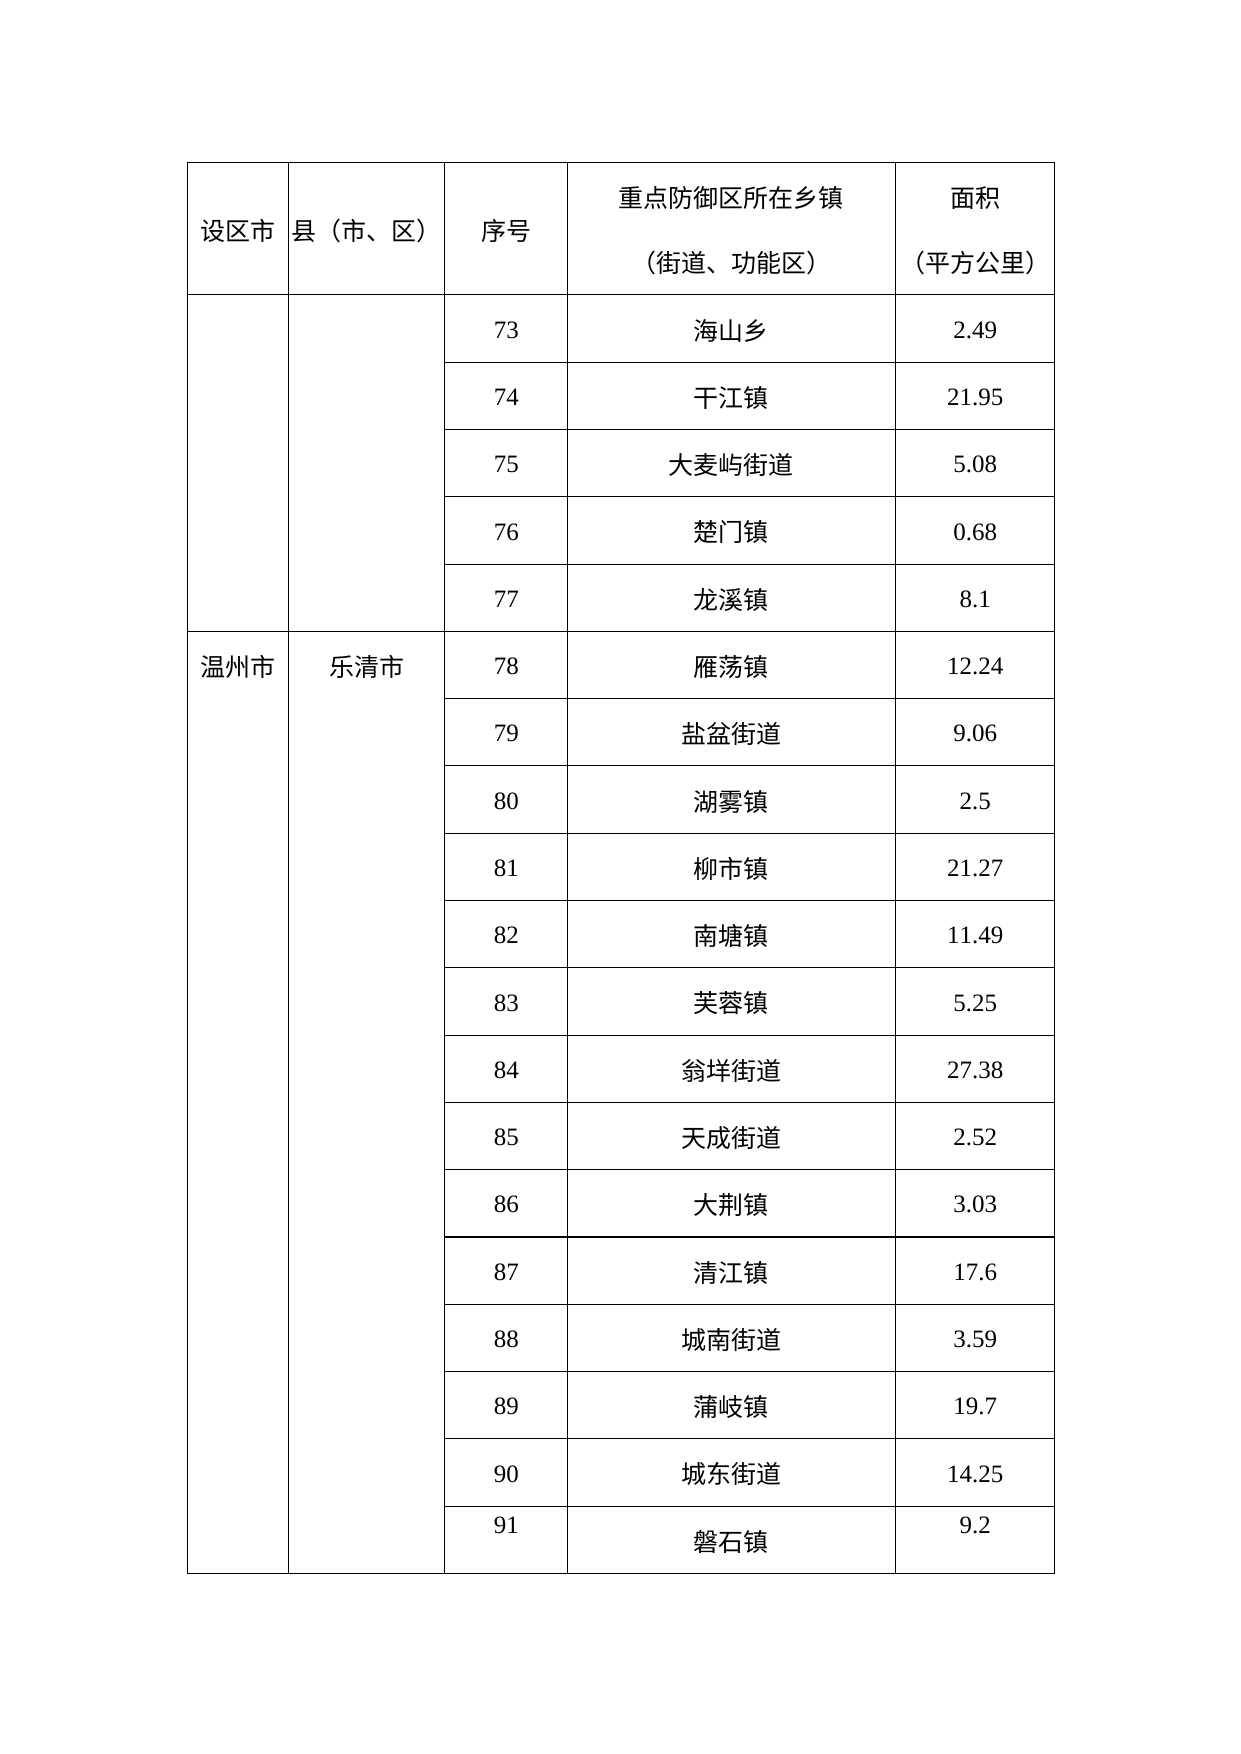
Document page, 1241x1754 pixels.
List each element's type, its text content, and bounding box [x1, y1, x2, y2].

table_header 设区市 [188, 163, 288, 294]
table_cell 88 [445, 1305, 567, 1371]
table_header 序号 [445, 163, 567, 294]
table_cell 海山乡 [568, 295, 895, 362]
table_header 面积 （平方公里） [896, 163, 1054, 294]
table_cell 龙溪镇 [568, 565, 895, 631]
table_cell 大麦屿街道 [568, 430, 895, 496]
table_cell 79 [445, 699, 567, 765]
table_cell 2.52 [896, 1103, 1054, 1169]
table_cell 0.68 [896, 497, 1054, 563]
table_cell 84 [445, 1036, 567, 1102]
table_cell 12.24 [896, 632, 1054, 698]
table_cell 8.1 [896, 565, 1054, 631]
table_cell 天成街道 [568, 1103, 895, 1169]
table_cell 21.95 [896, 363, 1054, 429]
table_cell 5.08 [896, 430, 1054, 496]
table_cell 清江镇 [568, 1238, 895, 1304]
table_cell 盐盆街道 [568, 699, 895, 765]
table_cell 2.49 [896, 295, 1054, 362]
table_cell 乐清市 [289, 632, 444, 1573]
table_cell 91 [445, 1507, 567, 1573]
table_header 重点防御区所在乡镇 （街道、功能区） [568, 163, 895, 294]
table_cell 85 [445, 1103, 567, 1169]
table_cell 27.38 [896, 1036, 1054, 1102]
table_header 县（市、区） [289, 163, 444, 294]
table_cell 87 [445, 1238, 567, 1304]
table_cell 90 [445, 1439, 567, 1506]
table_cell 3.03 [896, 1170, 1054, 1236]
table_cell 14.25 [896, 1439, 1054, 1506]
table_cell 大荆镇 [568, 1170, 895, 1236]
table_cell 82 [445, 901, 567, 967]
table_cell 干江镇 [568, 363, 895, 429]
table_cell 83 [445, 968, 567, 1034]
table_cell 城南街道 [568, 1305, 895, 1371]
table_cell 86 [445, 1170, 567, 1236]
table_cell 19.7 [896, 1372, 1054, 1438]
table_cell 磐石镇 [568, 1507, 895, 1573]
table_cell 芙蓉镇 [568, 968, 895, 1034]
table_cell 75 [445, 430, 567, 496]
table_cell 11.49 [896, 901, 1054, 967]
table_cell 9.2 [896, 1507, 1054, 1573]
table_cell 蒲岐镇 [568, 1372, 895, 1438]
table_cell 76 [445, 497, 567, 563]
table_cell 89 [445, 1372, 567, 1438]
table_cell 城东街道 [568, 1439, 895, 1506]
table_cell 2.5 [896, 766, 1054, 833]
table_cell 3.59 [896, 1305, 1054, 1371]
table_cell 74 [445, 363, 567, 429]
table_cell 雁荡镇 [568, 632, 895, 698]
table_cell 80 [445, 766, 567, 833]
table_cell 南塘镇 [568, 901, 895, 967]
table_cell 5.25 [896, 968, 1054, 1034]
table_cell 翁垟街道 [568, 1036, 895, 1102]
table_cell 温州市 [188, 632, 288, 1573]
table_cell 73 [445, 295, 567, 362]
table_cell 柳市镇 [568, 834, 895, 900]
table_cell 湖雾镇 [568, 766, 895, 833]
table_cell 9.06 [896, 699, 1054, 765]
table_cell 81 [445, 834, 567, 900]
table_cell 78 [445, 632, 567, 698]
table_cell 77 [445, 565, 567, 631]
table_cell 21.27 [896, 834, 1054, 900]
table_cell 17.6 [896, 1238, 1054, 1304]
table_cell 楚门镇 [568, 497, 895, 563]
